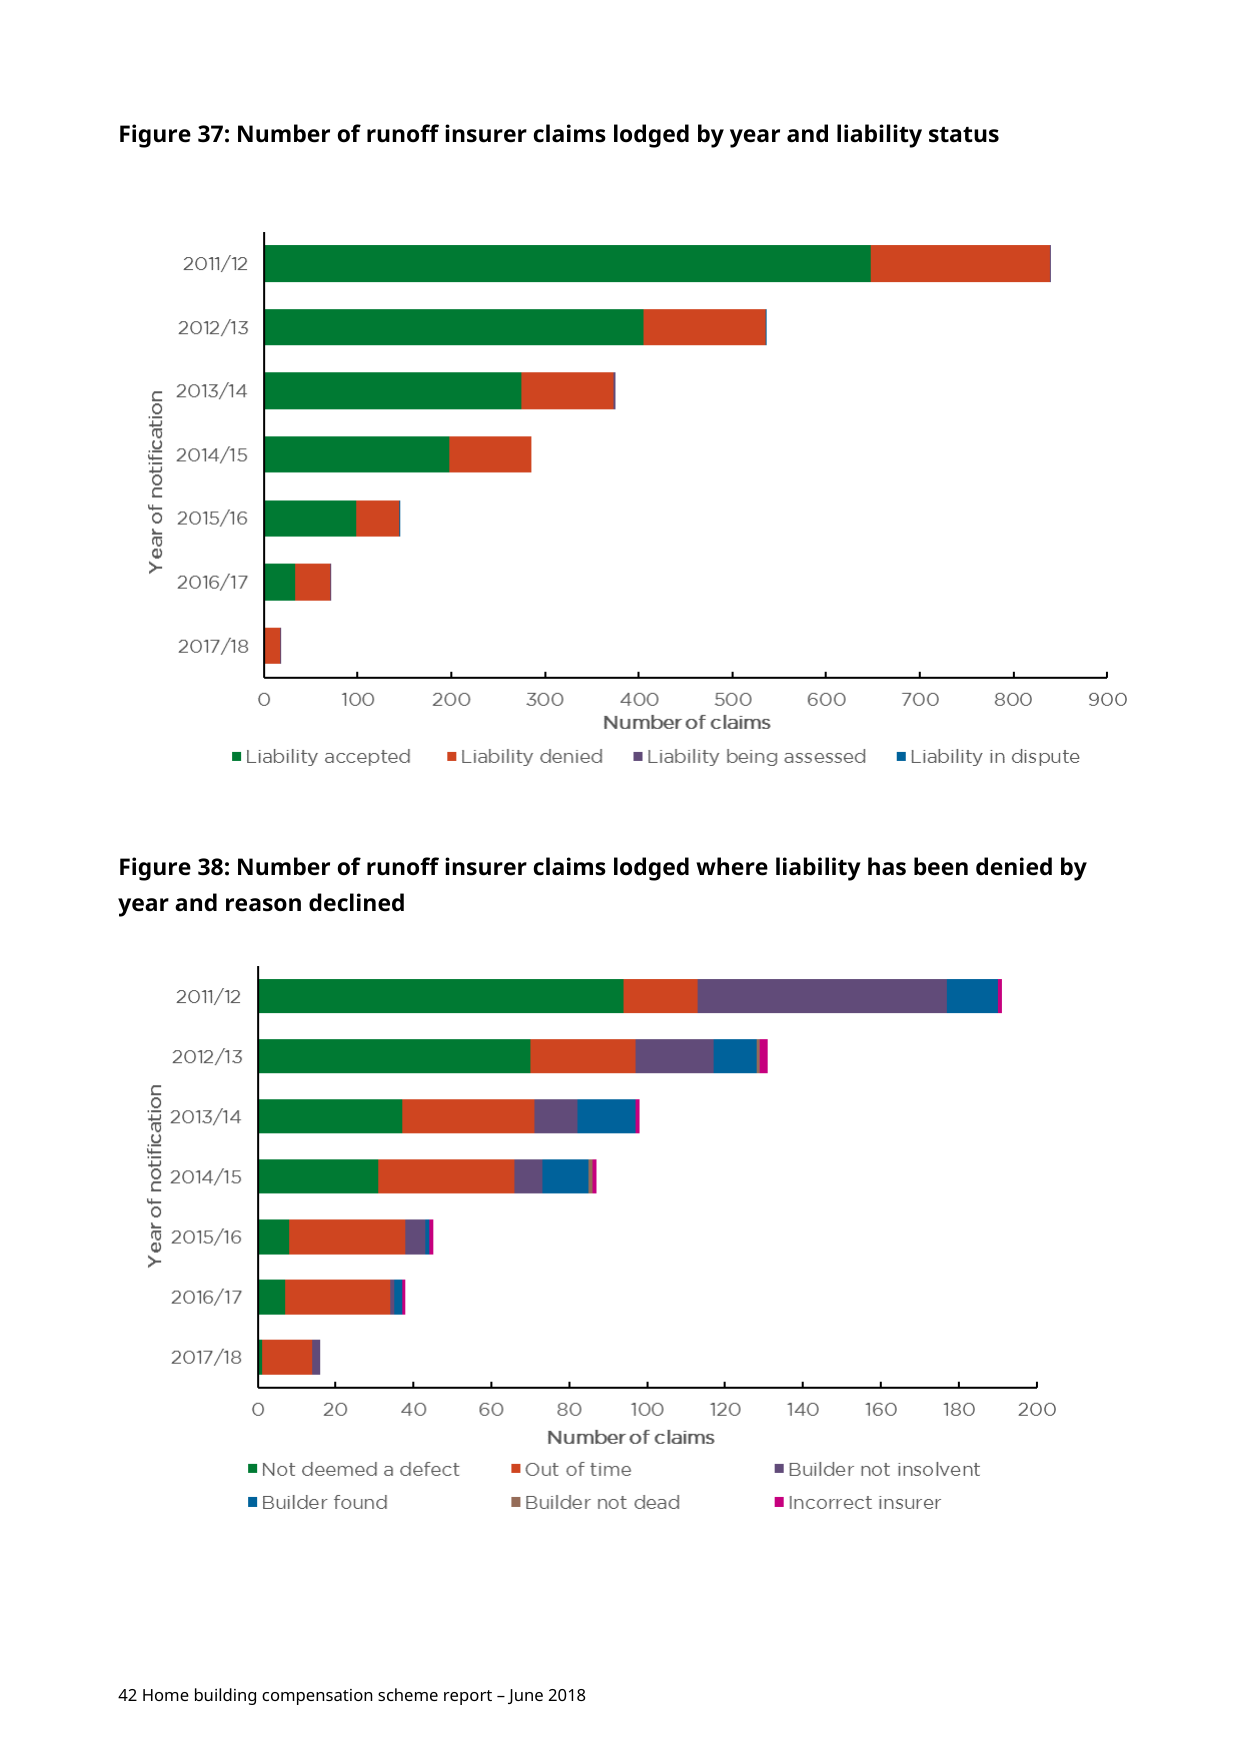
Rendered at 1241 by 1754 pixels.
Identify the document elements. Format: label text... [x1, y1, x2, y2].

text Figure 37: Number of runoff insurer claims lodged by year and liability status [118, 118, 1122, 149]
text Figure 38: Number of runoff insurer claims lodged where liability has been denied by year and reason declined [118, 851, 1122, 918]
picture [118, 210, 1144, 796]
picture [118, 943, 1078, 1531]
